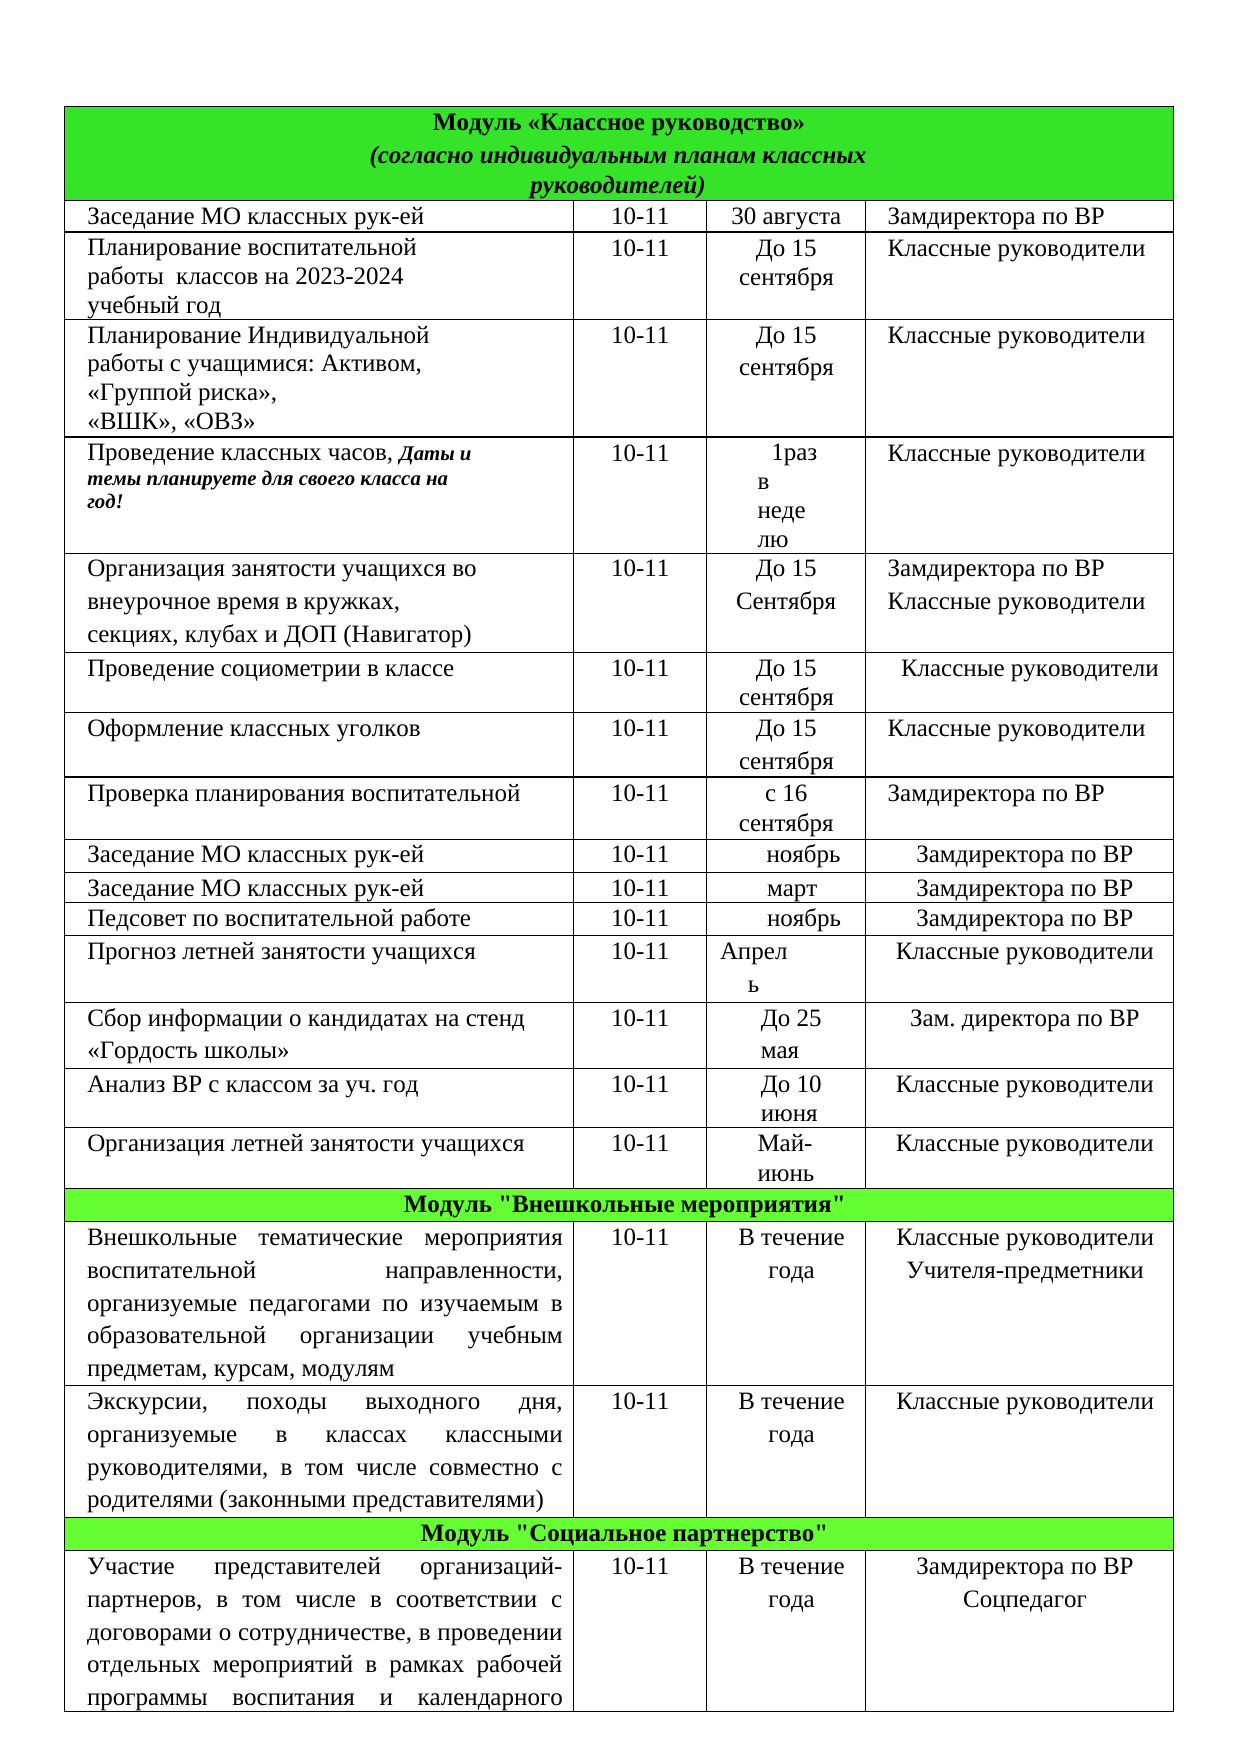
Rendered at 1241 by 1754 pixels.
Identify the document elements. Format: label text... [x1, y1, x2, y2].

table_cell Заседание МО классных рук-ей [65, 873, 573, 902]
table_cell 10-11 [574, 201, 706, 231]
table_cell 30 августа [707, 201, 865, 231]
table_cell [65, 1551, 573, 1711]
table_cell Классные руководители [866, 233, 1173, 319]
table_cell 10-11 [574, 1003, 706, 1068]
table_cell Оформление классных уголков [65, 713, 573, 776]
table_cell Организация занятости учащихся во внеурочное время в кружках, секциях, клубах и ДОП (Навигатор) [65, 554, 573, 652]
table_cell В течение года [707, 1551, 865, 1711]
table_cell 10-11 [574, 936, 706, 1002]
table_cell Классные руководители [866, 320, 1173, 436]
table_cell 10-11 [574, 653, 706, 712]
table_cell Май-июнь [707, 1128, 865, 1188]
table_cell Проведение социометрии в классе [65, 653, 573, 712]
table_cell 10-11 [574, 438, 706, 552]
table_header Модуль «Классное руководство» (согласно индивидуальным планам классных руководителей) [65, 107, 1173, 200]
table_cell Замдиректора по ВР [866, 201, 1173, 231]
table_cell Заседание МО классных рук-ей [65, 840, 573, 872]
table_cell Прогноз летней занятости учащихся [65, 936, 573, 1002]
table_cell Классные руководители [866, 936, 1173, 1002]
table_cell Классные руководители [866, 438, 1173, 552]
table_cell В течение года [707, 1222, 865, 1385]
table_cell Классные руководители [866, 713, 1173, 776]
table_cell Замдиректора по ВР Классные руководители [866, 554, 1173, 652]
table_cell До 15 сентября [707, 713, 865, 776]
table_cell Классные руководители [866, 1386, 1173, 1517]
table_cell Проверка планирования воспитательной [65, 778, 573, 838]
table_cell Планирование воспитательной работы классов на 2023-2024 учебный год [65, 233, 573, 319]
table_cell До 10 июня [707, 1069, 865, 1127]
table_cell До 15 сентября [707, 233, 865, 319]
table_cell 10-11 [574, 1128, 706, 1188]
table_cell 10-11 [574, 903, 706, 935]
table_cell Проведение классных часов, Даты и темы планируете для своего класса на год! [65, 438, 573, 552]
table_cell 10-11 [574, 233, 706, 319]
table_cell 10-11 [574, 840, 706, 872]
table_cell 10-11 [574, 713, 706, 776]
table_cell Замдиректора по ВР [866, 903, 1173, 935]
table_cell Модуль "Социальное партнерство" [65, 1518, 1173, 1550]
table_cell В течение года [707, 1386, 865, 1517]
table_cell Классные руководители [866, 1069, 1173, 1127]
table_cell Планирование Индивидуальной работы с учащимися: Активом, «Группой риска», «ВШК», «ОВЗ» [65, 320, 573, 436]
table_cell Классные руководители [866, 1128, 1173, 1188]
table_cell Классные руководители [866, 653, 1173, 712]
table_cell 1раз в неделю [707, 438, 865, 552]
table_cell Внешкольные тематические мероприятия воспитательной направленности, организуемые педагогами по изучаемым в образовательной организации учебным предметам, курсам, модулям [65, 1222, 573, 1385]
table_cell 10-11 [574, 1222, 706, 1385]
table_cell Педсовет по воспитательной работе [65, 903, 573, 935]
table_cell Заседание МО классных рук-ей [65, 201, 573, 231]
table_cell Модуль "Внешкольные мероприятия" [65, 1189, 1173, 1221]
table_cell Анализ ВР с классом за уч. год [65, 1069, 573, 1127]
table_cell 10-11 [574, 1551, 706, 1711]
table_cell март [707, 873, 865, 902]
table_cell До 25 мая [707, 1003, 865, 1068]
table_cell 10-11 [574, 554, 706, 652]
table_cell ноябрь [707, 903, 865, 935]
table_cell 10-11 [574, 1069, 706, 1127]
table_cell 10-11 [574, 320, 706, 436]
table_cell Замдиректора по ВР [866, 840, 1173, 872]
table_cell с 16 сентября [707, 778, 865, 838]
table_cell До 15 Сентября [707, 554, 865, 652]
table_cell Зам. директора по ВР [866, 1003, 1173, 1068]
table_cell 10-11 [574, 873, 706, 902]
table_cell ноябрь [707, 840, 865, 872]
table_cell Классные руководители Учителя-предметники [866, 1222, 1173, 1385]
table_cell 10-11 [574, 778, 706, 838]
table_cell Организация летней занятости учащихся [65, 1128, 573, 1188]
table_cell Замдиректора по ВР [866, 873, 1173, 902]
table_cell 10-11 [574, 1386, 706, 1517]
table_cell Экскурсии, походы выходного дня, организуемые в классах классными руководителями, в том числе совместно с родителями (законными представителями) [65, 1386, 573, 1517]
table_cell Апрель [707, 936, 865, 1002]
table_cell Замдиректора по ВР [866, 778, 1173, 838]
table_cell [866, 1551, 1173, 1711]
table_cell До 15 сентября [707, 653, 865, 712]
table_cell До 15 сентября [707, 320, 865, 436]
table_cell Сбор информации о кандидатах на стенд «Гордость школы» [65, 1003, 573, 1068]
